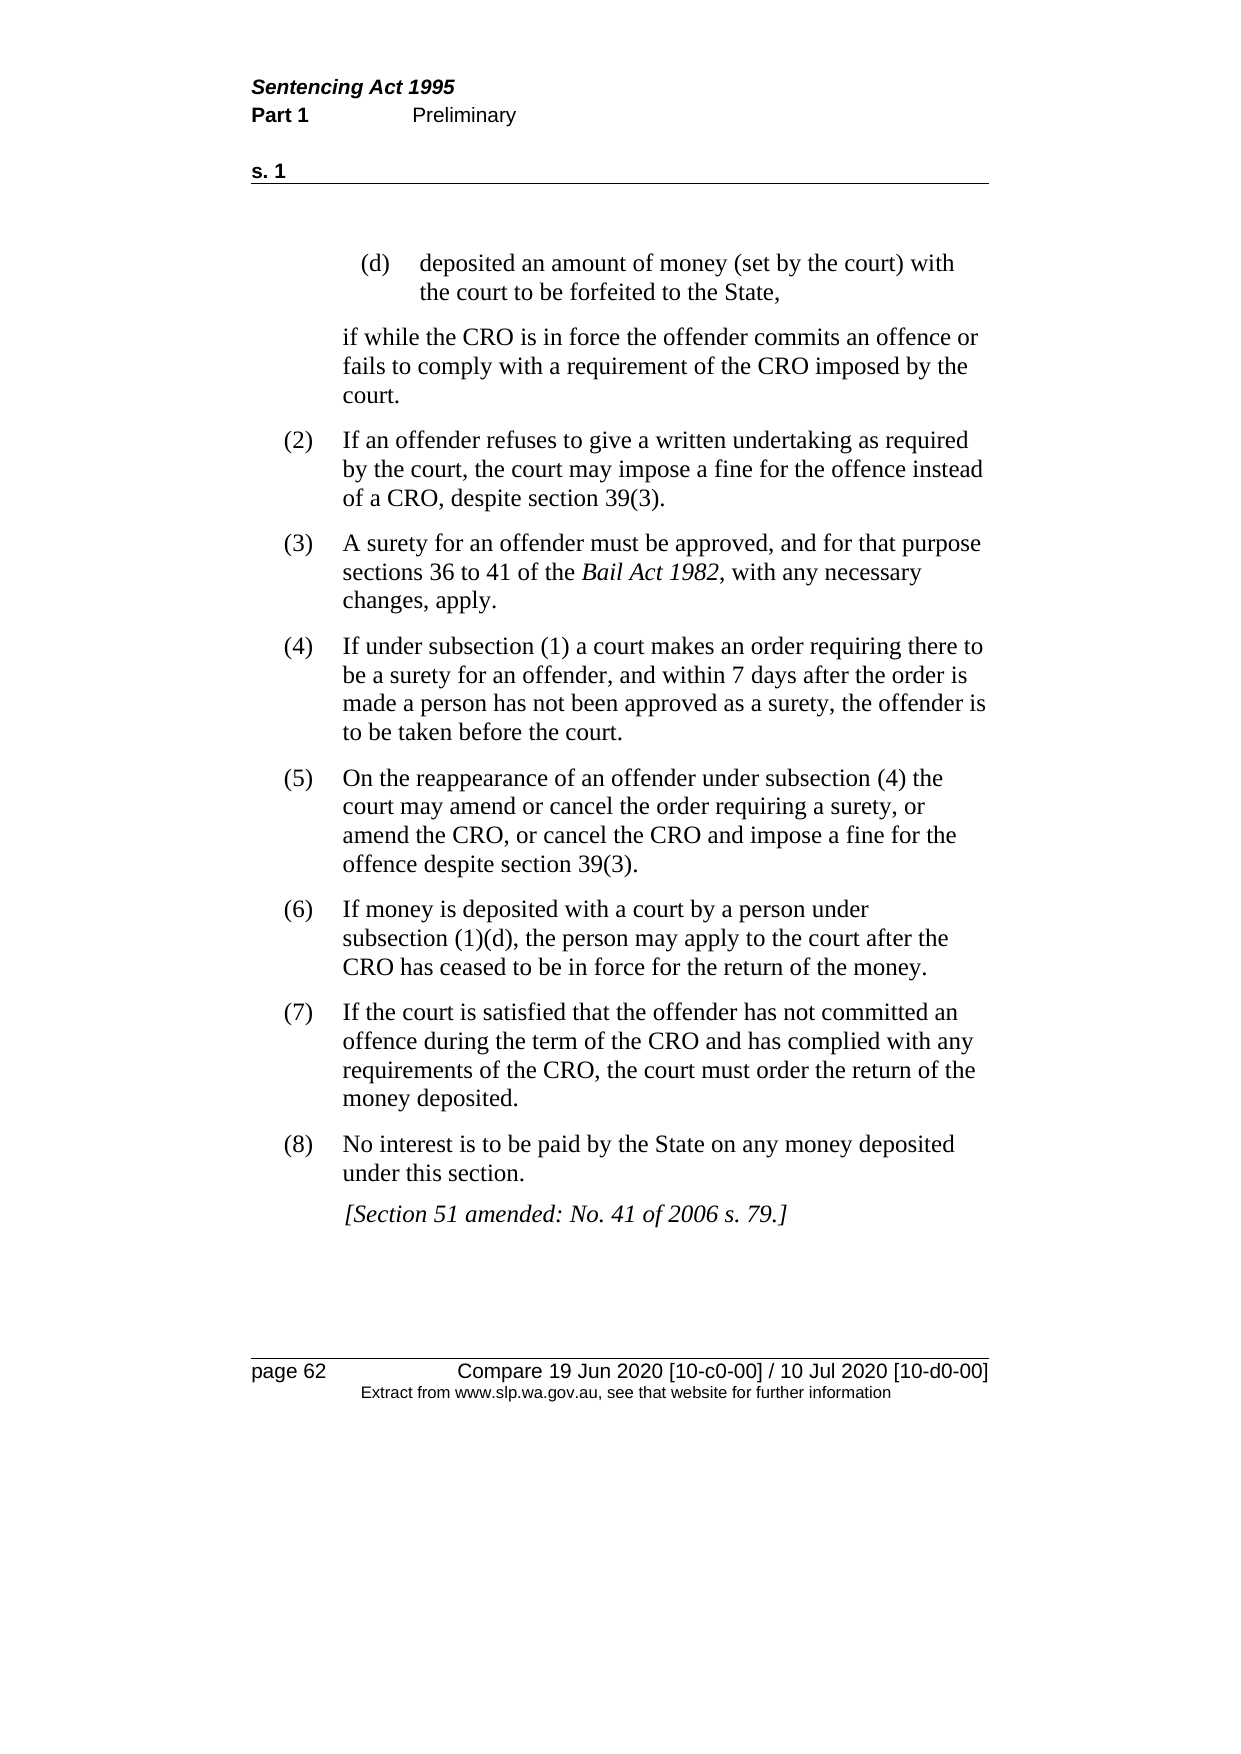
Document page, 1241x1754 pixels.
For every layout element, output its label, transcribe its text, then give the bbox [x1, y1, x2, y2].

text if while the CRO is in force the offender commits an offence or fails to comply with a requirement of the CRO imposed by the court. [251, 322, 989, 408]
text (3) A surety for an offender must be approved, and for that purpose sections 36 to 41 of the Bail Act 1982, with any necessary changes, apply. [251, 528, 989, 614]
text (7) If the court is satisfied that the offender has not committed an offence during the term of the CRO and has complied with any requirements of the CRO, the court must order the return of the money deposited. [251, 997, 989, 1112]
text (6) If money is deposited with a court by a person under subsection (1)(d), the person may apply to the court after the CRO has ceased to be in force for the return of the money. [251, 894, 989, 981]
text (5) On the reappearance of an offender under subsection (4) the court may amend or cancel the order requiring a surety, or amend the CRO, or cancel the CRO and impose a fine for the offence despite section 39(3). [251, 763, 989, 878]
text (4) If under subsection (1) a court makes an order requiring there to be a surety for an offender, and within 7 days after the order is made a person has not been approved as a surety, the offender is to be taken before the court. [251, 631, 989, 746]
text [Section 51 amended: No. 41 of 2006 s. 79.] [251, 1199, 989, 1228]
text (2) If an offender refuses to give a written undertaking as required by the court, the court may impose a fine for the offence instead of a CRO, despite section 39(3). [251, 425, 989, 511]
text (8) No interest is to be paid by the State on any money deposited under this section. [251, 1129, 989, 1186]
text (d) deposited an amount of money (set by the court) with the court to be forfeited to the State, [251, 248, 989, 306]
